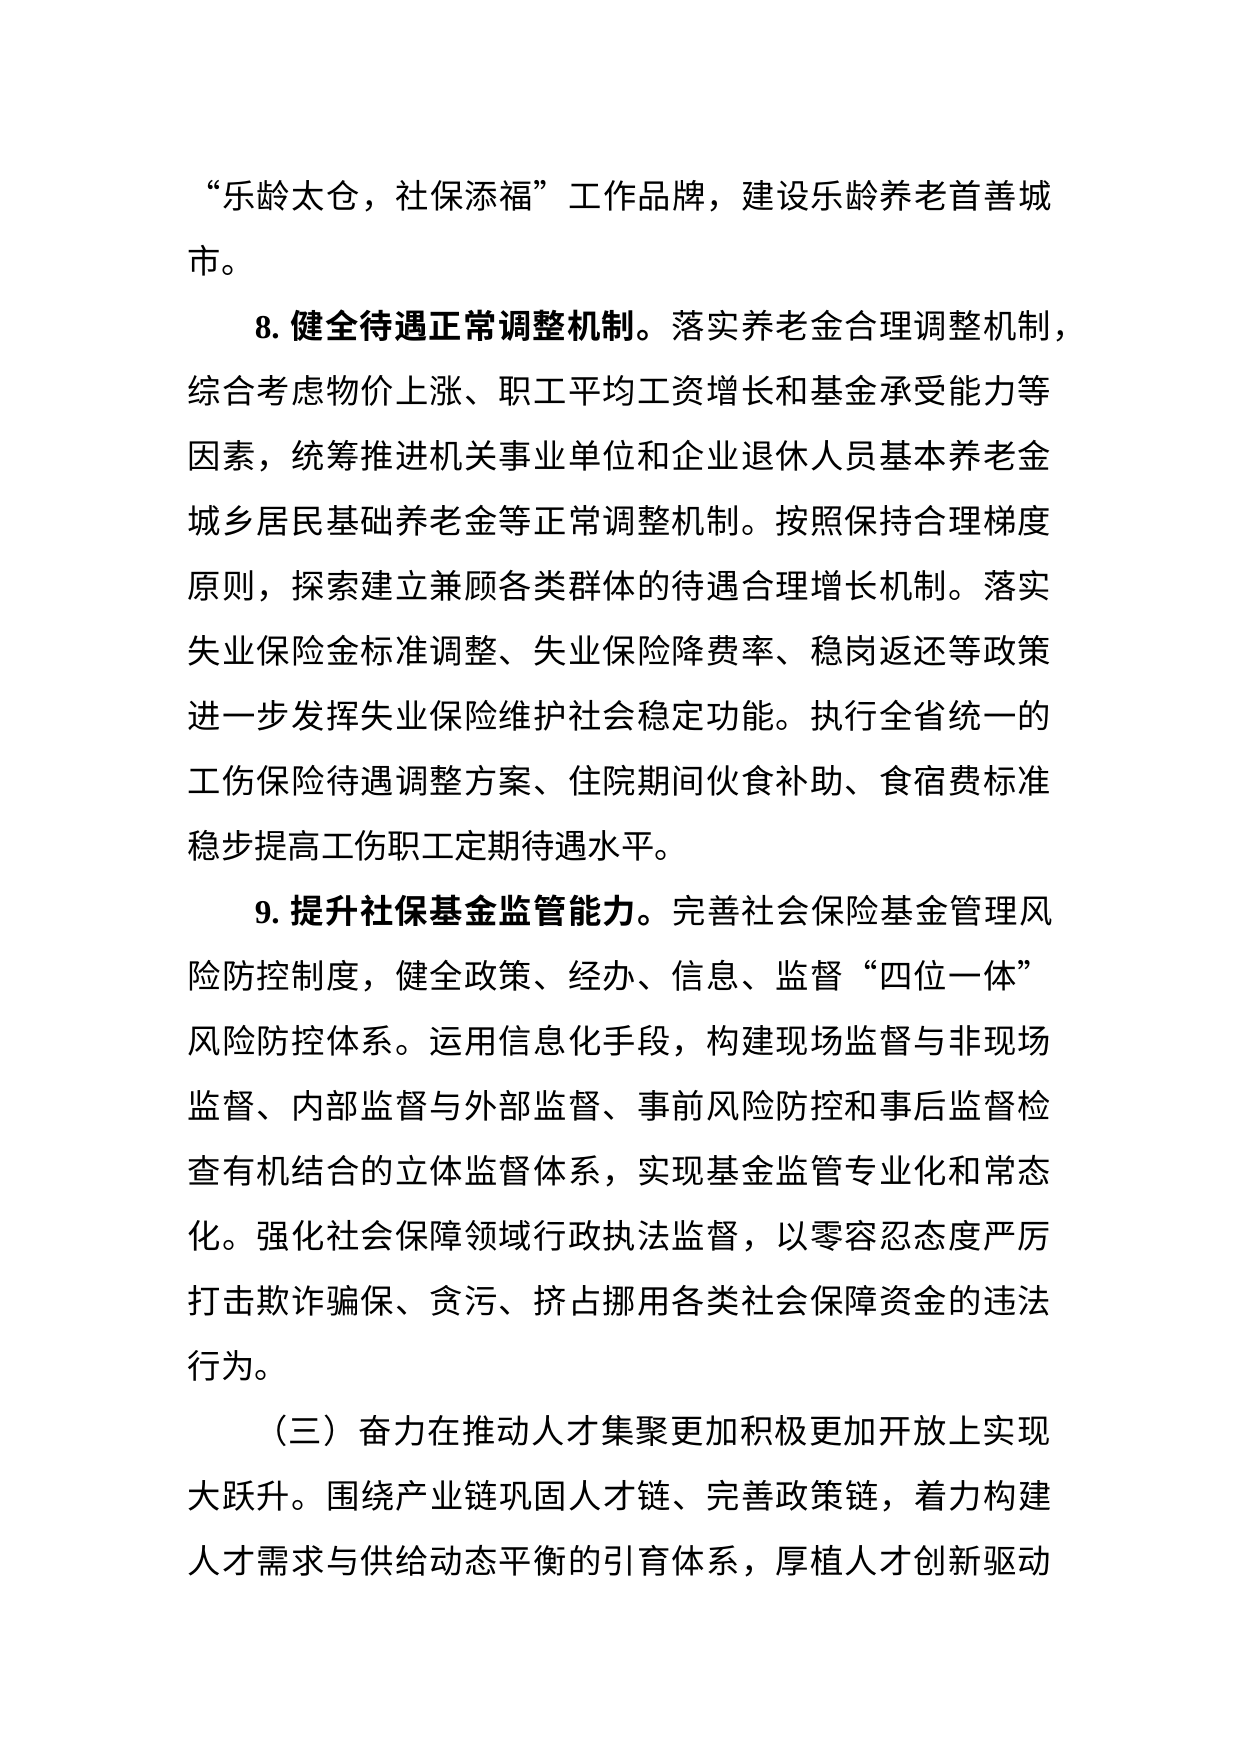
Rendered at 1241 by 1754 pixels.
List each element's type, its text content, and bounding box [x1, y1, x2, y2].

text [187, 162, 1053, 292]
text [187, 1397, 1053, 1592]
text 9. 提升社保基金监管能力。完善社会保险基金管理风险防控制度，健全政策、经办、信息、监督“四位一体”风险防控体系。运用信息化手段，构建现场监督与非现场监督、内部监督与外部监督、事前风险防控和事后监督检查有机结合的立体监督体系，实现基金监管专业化和常态化。强化社会保障领域行政执法监督，以零容忍态度严厉打击欺诈骗保、贪污、挤占挪用各类社会保障资金的违法行为。 [187, 877, 1053, 1397]
text 8. 健全待遇正常调整机制。落实养老金合理调整机制，综合考虑物价上涨、职工平均工资增长和基金承受能力等因素，统筹推进机关事业单位和企业退休人员基本养老金、城乡居民基础养老金等正常调整机制。按照保持合理梯度原则，探索建立兼顾各类群体的待遇合理增长机制。落实失业保险金标准调整、失业保险降费率、稳岗返还等政策，进一步发挥失业保险维护社会稳定功能。执行全省统一的工伤保险待遇调整方案、住院期间伙食补助、食宿费标准，稳步提高工伤职工定期待遇水平。 [187, 292, 1053, 877]
